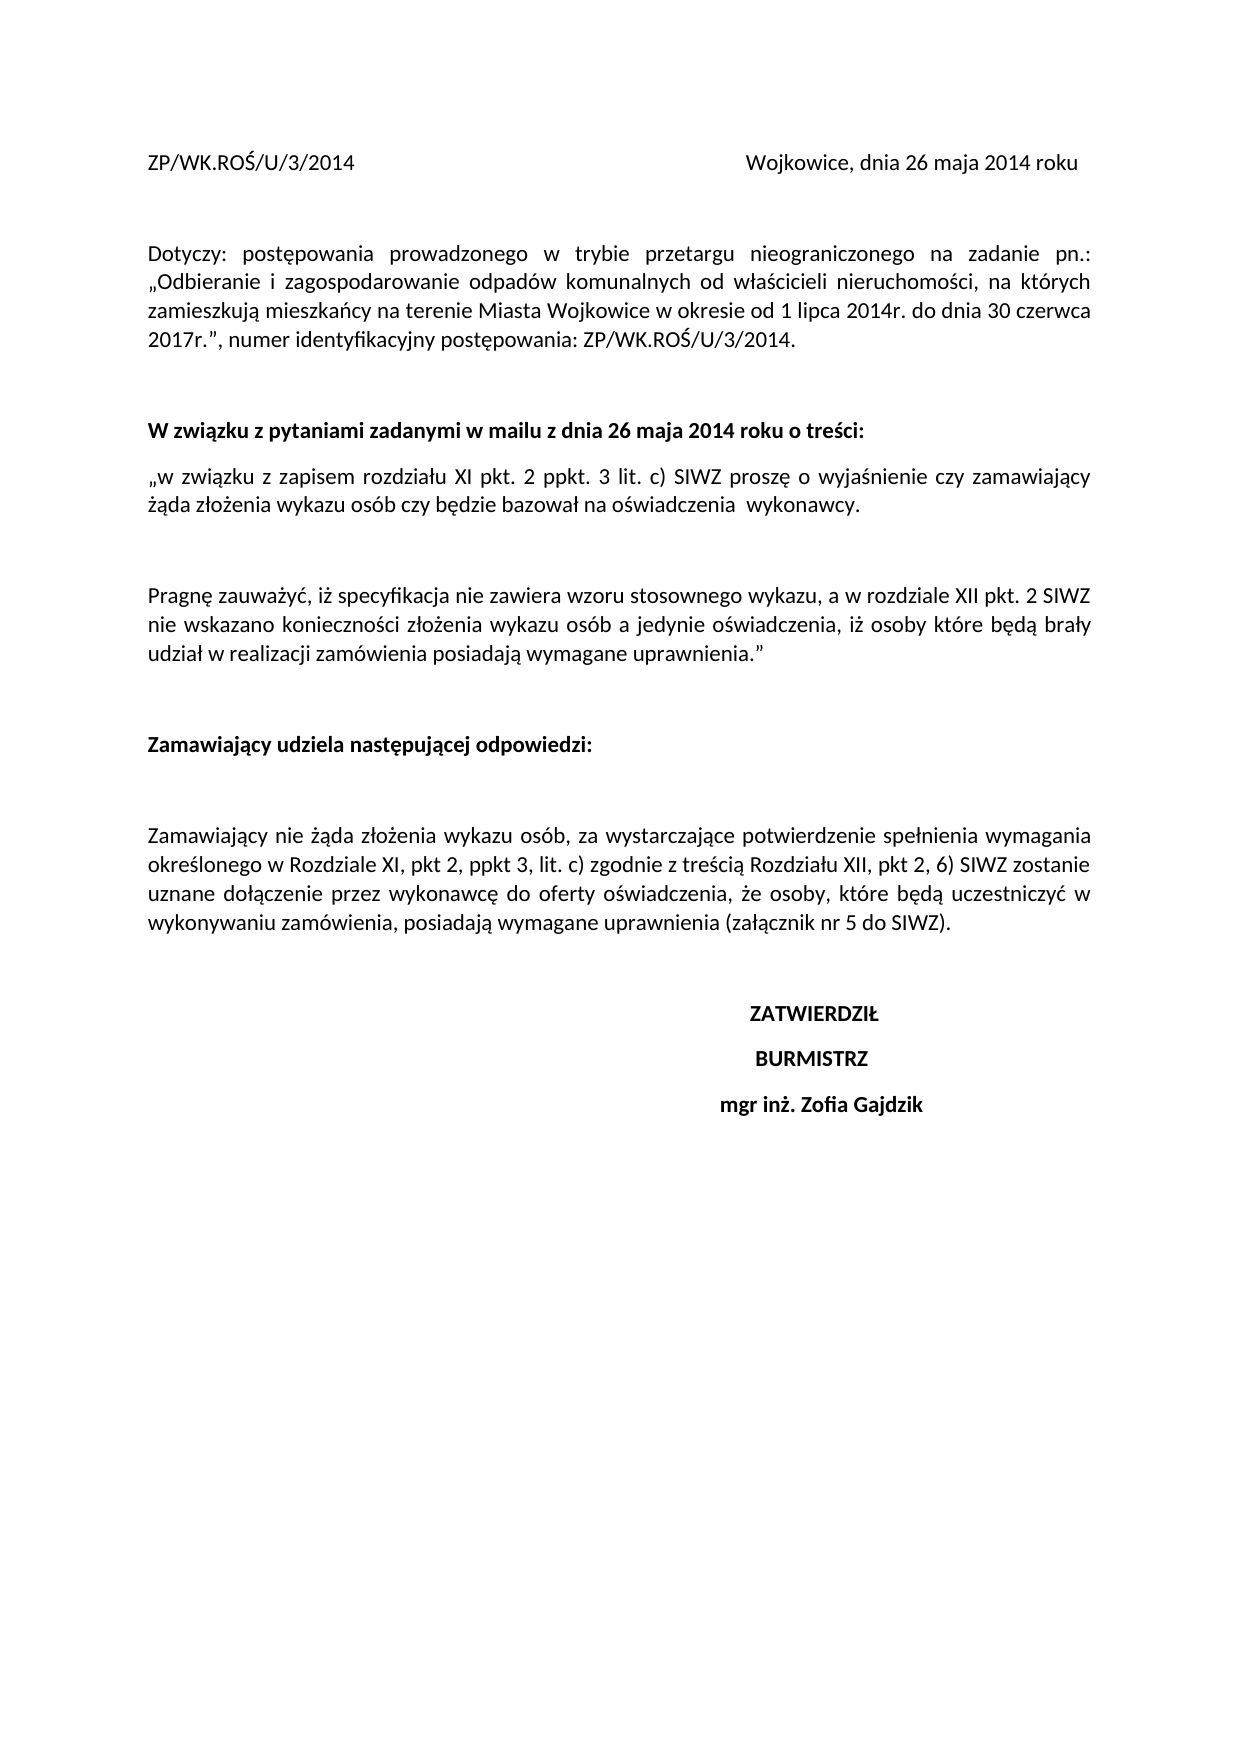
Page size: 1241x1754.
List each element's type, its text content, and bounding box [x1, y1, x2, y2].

text Pragnę zauważyć, iż specyfikacja nie zawiera wzoru stosownego wykazu, a w rozdziale XII pkt. 2 SIWZ nie wskazano konieczności złożenia wykazu osób a jedynie oświadczenia, iż osoby które będą brały udział w realizacji zamówienia posiadają wymagane uprawnienia.” [148, 582, 1093, 667]
text Zamawiający nie żąda złożenia wykazu osób, za wystarczające potwierdzenie spełnienia wymagania określonego w Rozdziale XI, pkt 2, ppkt 3, lit. c) zgodnie z treścią Rozdziału XII, pkt 2, 6) SIWZ zostanie uznane dołączenie przez wykonawcę do oferty oświadczenia, że osoby, które będą uczestniczyć w wykonywaniu zamówienia, posiadają wymagane uprawnienia (załącznik nr 5 do SIWZ). [148, 821, 1093, 936]
text mgr inż. Zofia Gajdzik [148, 1090, 1093, 1118]
text W związku z pytaniami zadanymi w mailu z dnia 26 maja 2014 roku o treści: [148, 416, 1093, 444]
text BURMISTRZ [148, 1044, 1093, 1073]
text Dotyczy: postępowania prowadzonego w trybie przetargu nieograniczonego na zadanie pn.: „Odbieranie i zagospodarowanie odpadów komunalnych od właścicieli nieruchomości, na których zamieszkują mieszkańcy na terenie Miasta Wojkowice w okresie od 1 lipca 2014r. do dnia 30 czerwca 2017r.”, numer identyfikacyjny postępowania: ZP/WK.ROŚ/U/3/2014. [148, 239, 1093, 353]
text ZATWIERDZIŁ [148, 999, 1093, 1027]
text ZP/WK.ROŚ/U/3/2014 Wojkowice, dnia 26 maja 2014 roku [148, 148, 1093, 176]
text Zamawiający udziela następującej odpowiedzi: [148, 730, 1093, 758]
text „w związku z zapisem rozdziału XI pkt. 2 ppkt. 3 lit. c) SIWZ proszę o wyjaśnienie czy zamawiający żąda złożenia wykazu osób czy będzie bazował na oświadczenia wykonawcy. [148, 462, 1093, 519]
